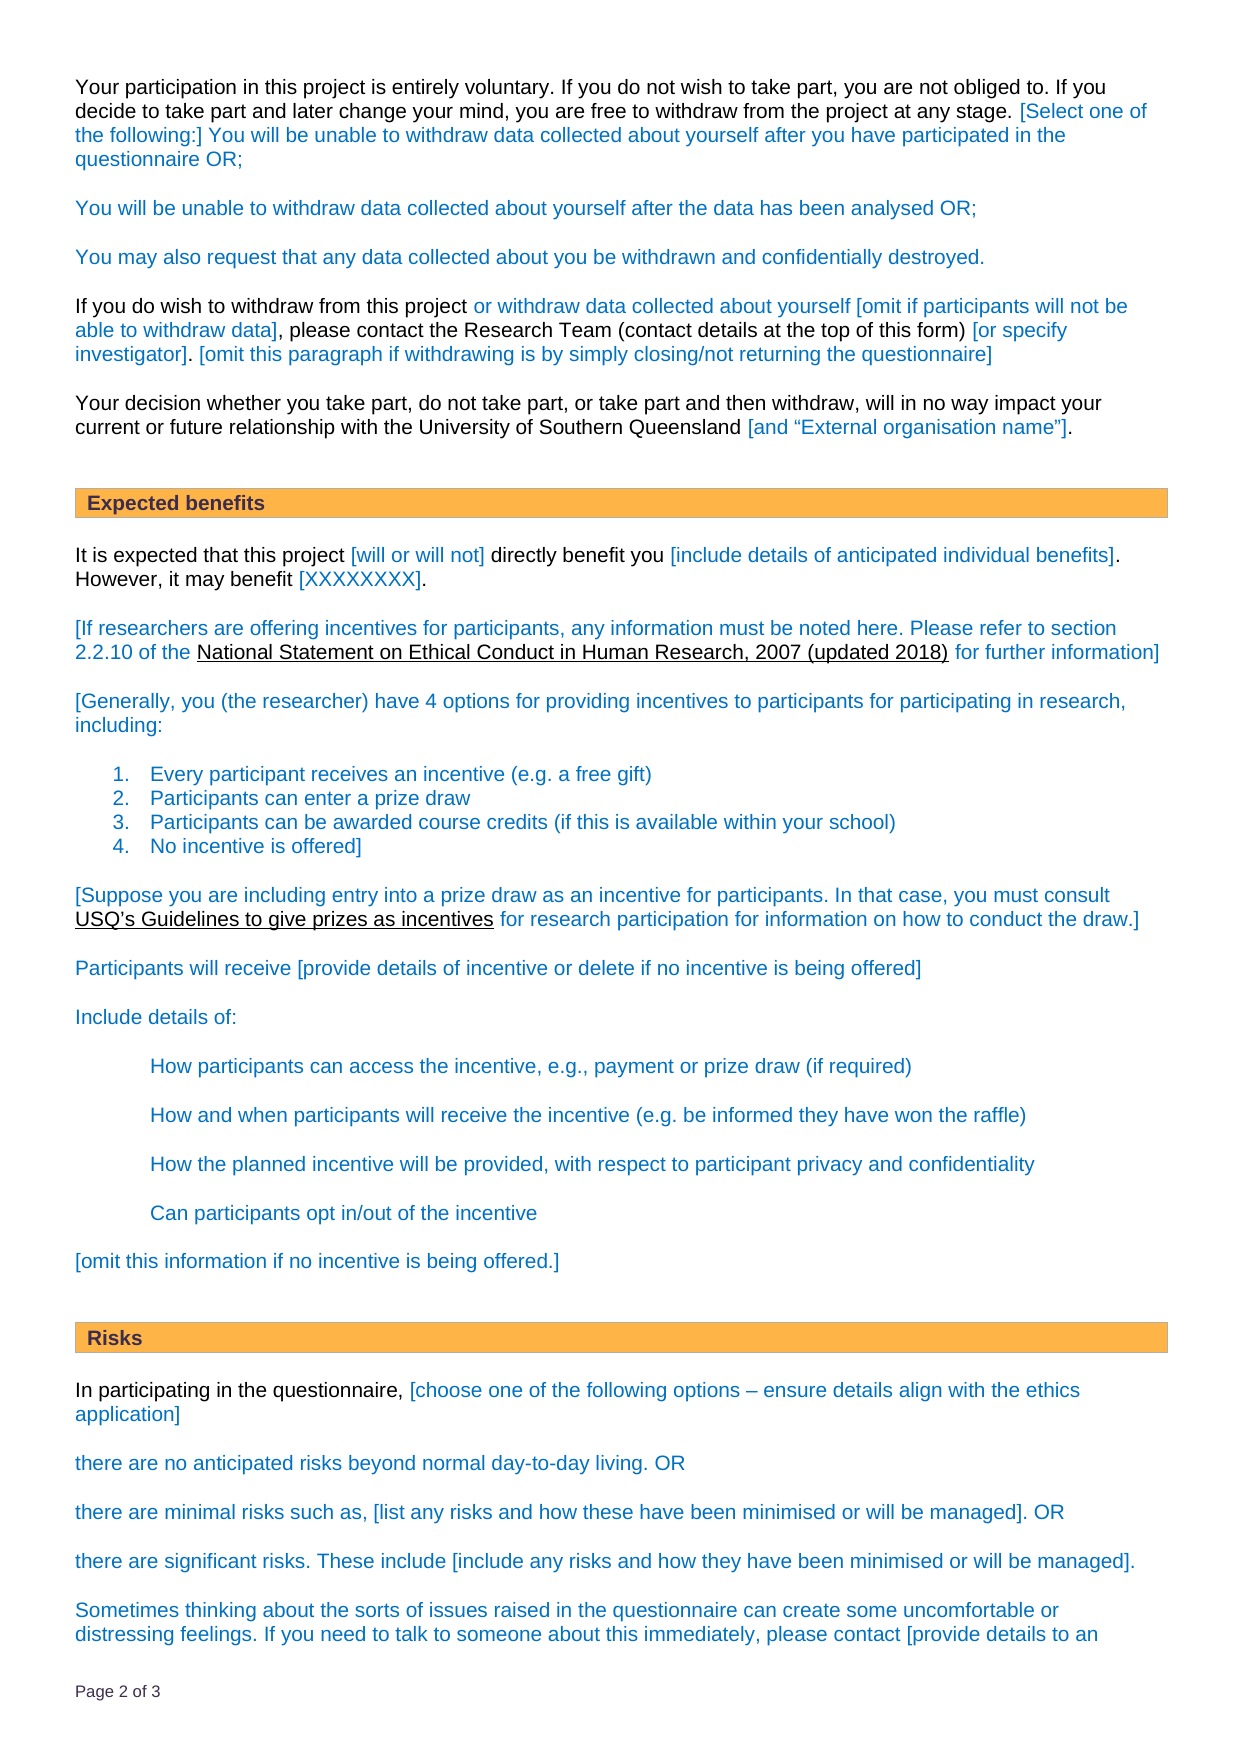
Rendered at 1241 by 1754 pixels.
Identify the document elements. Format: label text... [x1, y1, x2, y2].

text Your participation in this project is entirely voluntary. If you do not wish to take part, you are not obliged to. If you decide to take part and later change your mind, you are free to withdraw from the project at any stage. [Select one of the following:] You will be unable to withdraw data collected about yourself after you have participated in the questionnaire OR; [75, 75, 1165, 171]
text Can participants opt in/out of the incentive [75, 1200, 1165, 1224]
text Your decision whether you take part, do not take part, or take part and then withdraw, will in no way impact your current or future relationship with the University of Southern Queensland [and “External organisation name”]. [75, 391, 1165, 438]
text there are minimal risks such as, [list any risks and how these have been minimised or will be managed]. OR [75, 1499, 1165, 1523]
text Include details of: [75, 1004, 1165, 1028]
text How participants can access the incentive, e.g., payment or prize draw (if required) [75, 1053, 1165, 1077]
text It is expected that this project [will or will not] directly benefit you [include details of anticipated individual benefits]. However, it may benefit [XXXXXXXX]. [75, 543, 1165, 591]
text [75, 1597, 1165, 1645]
text there are significant risks. These include [include any risks and how they have been minimised or will be managed]. [75, 1548, 1165, 1572]
text How and when participants will receive the incentive (e.g. be informed they have won the raffle) [75, 1102, 1165, 1126]
text Participants will receive [provide details of incentive or delete if no incentive is being offered] [75, 956, 1165, 979]
table_header Expected benefits [76, 489, 1167, 517]
text In participating in the questionnaire, [choose one of the following options – ensure details align with the ethics application] [75, 1378, 1165, 1426]
text there are no anticipated risks beyond normal day-to-day living. OR [75, 1451, 1165, 1474]
text [Suppose you are including entry into a prize draw as an incentive for participants. In that case, you must consult USQ’s Guidelines to give prizes as incentives for research participation for information on how to conduct the draw.] [75, 883, 1165, 931]
text If you do wish to withdraw from this project or withdraw data collected about yourself [omit if participants will not be able to withdraw data], please contact the Research Team (contact details at the top of this form) [or specify investigator]. [omit this paragraph if withdrawing is by simply closing/not returning the questionnaire] [75, 294, 1165, 366]
text [If researchers are offering incentives for participants, any information must be noted here. Please refer to section 2.2.10 of the National Statement on Ethical Conduct in Human Research, 2007 (updated 2018) for further information] [75, 616, 1165, 664]
table_header Risks [76, 1323, 1167, 1352]
list No incentive is offered] [112, 834, 1165, 858]
text You will be unable to withdraw data collected about yourself after the data has been analysed OR; [75, 196, 1165, 220]
text [omit this information if no incentive is being offered.] [75, 1249, 1165, 1273]
text [Generally, you (the researcher) have 4 options for providing incentives to participants for participating in research, including: [75, 689, 1165, 737]
list Every participant receives an incentive (e.g. a free gift) [112, 762, 1165, 786]
list Participants can be awarded course credits (if this is available within your school) [112, 810, 1165, 834]
text You may also request that any data collected about you be withdrawn and confidentially destroyed. [75, 245, 1165, 269]
text How the planned incentive will be provided, with respect to participant privacy and confidentiality [75, 1151, 1165, 1175]
list Participants can enter a prize draw [112, 786, 1165, 810]
